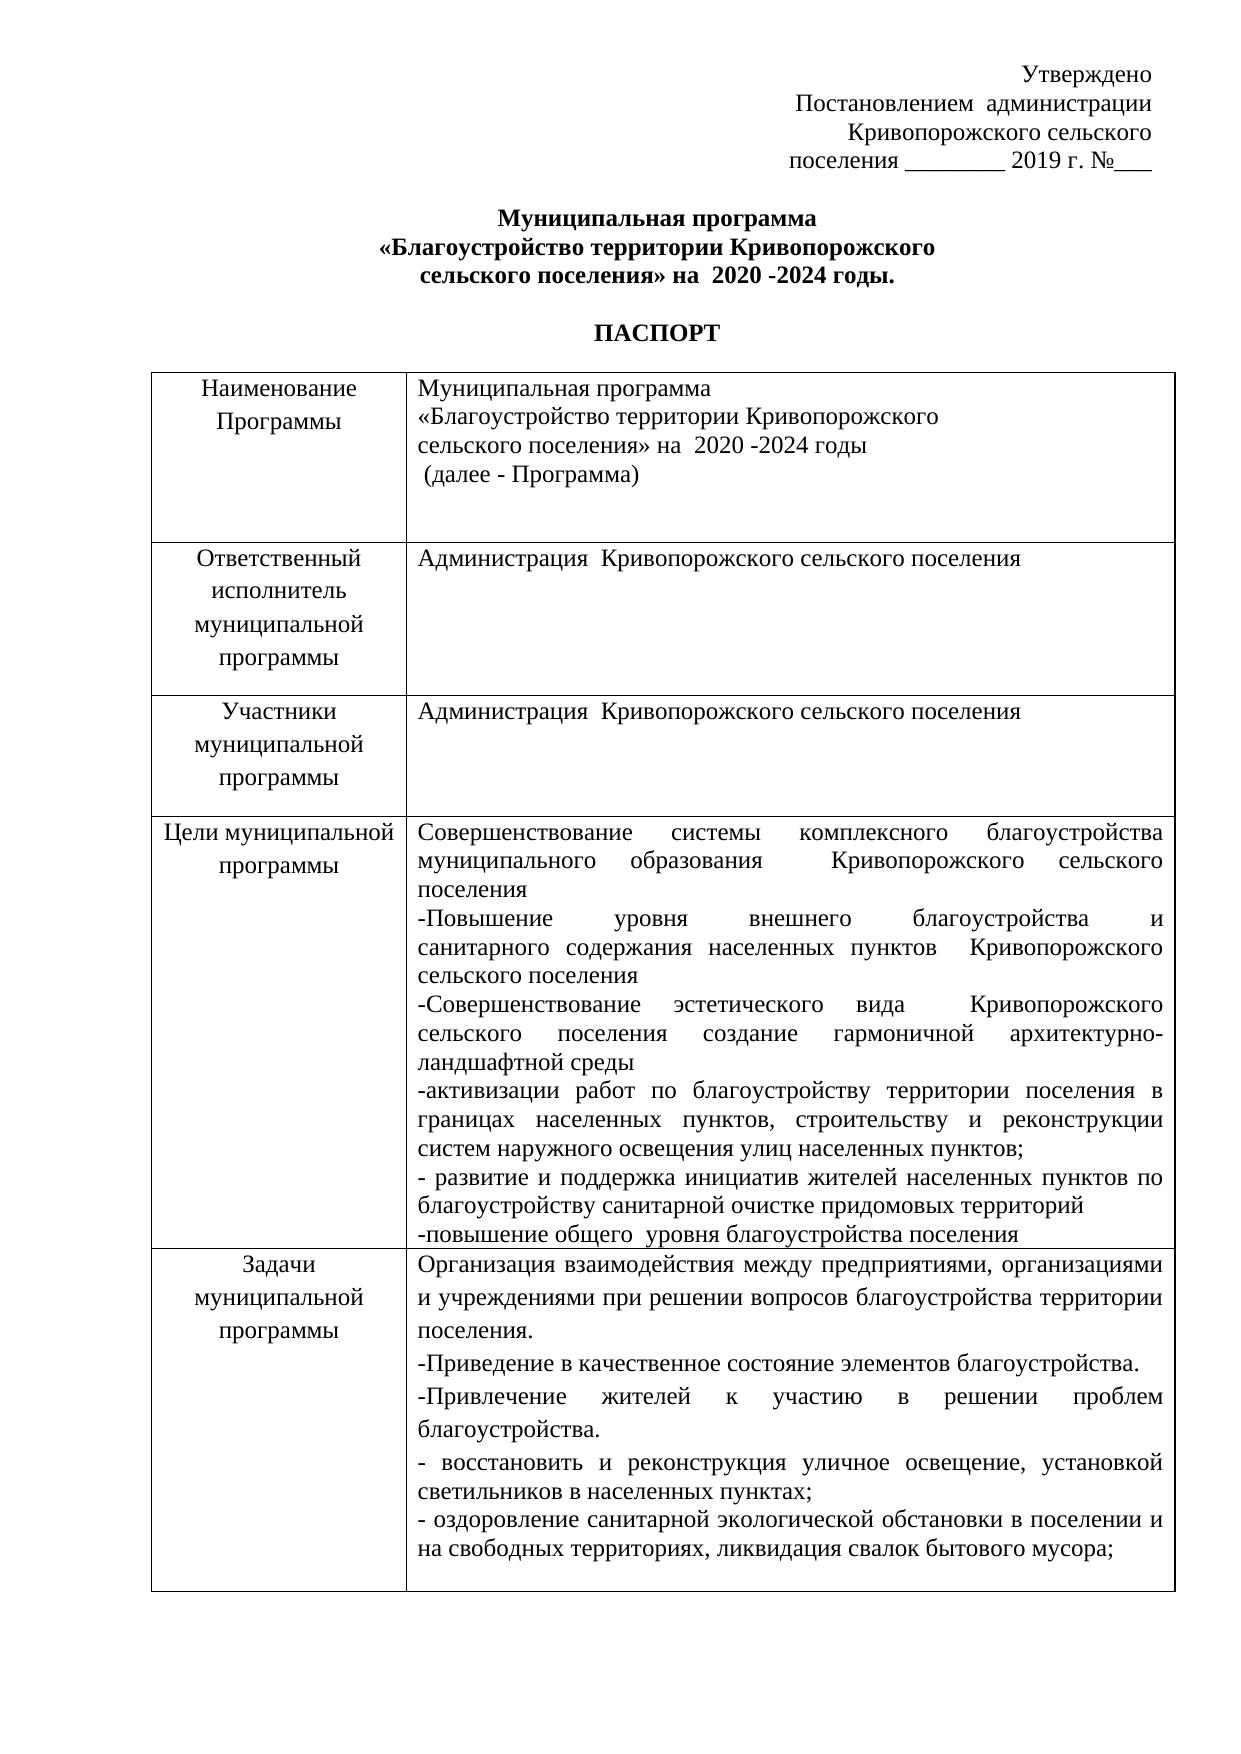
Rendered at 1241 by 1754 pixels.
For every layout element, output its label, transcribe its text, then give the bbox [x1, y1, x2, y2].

text ПАСПОРТ [162, 318, 1152, 347]
table_cell Администрация Кривопорожского сельского поселения [407, 543, 1174, 695]
table_cell Организация взаимодействия между предприятиями, организациями и учреждениями при решении вопросов благоустройства территории поселения. -Приведение в качественное состояние элементов благоустройства. -Привлечение жителей к участию в решении проблем благоустройства. - восстановить и реконструкция уличное освещение, установкой светильников в населенных пунктах; - оздоровление санитарной экологической обстановки в поселении и на свободных территориях, ликвидация свалок бытового мусора; [407, 1249, 1174, 1591]
table_cell Ответственный исполнитель муниципальной программы [152, 543, 406, 695]
text поселения ________ 2019 г. №___ [162, 145, 1152, 174]
text Постановлением администрации [162, 88, 1152, 117]
table_header Муниципальная программа «Благоустройство территории Кривопорожского сельского поселения» на 2020 -2024 годы (далее - Программа) [407, 373, 1174, 542]
text Утверждено [162, 59, 1152, 88]
text Муниципальная программа [162, 203, 1152, 232]
table_cell Задачи муниципальной программы [152, 1249, 406, 1591]
table_cell Совершенствование системы комплексного благоустройства муниципального образования Кривопорожского сельского поселения -Повышение уровня внешнего благоустройства и санитарного содержания населенных пунктов Кривопорожского сельского поселения -Совершенствование эстетического вида Кривопорожского сельского поселения создание гармоничной архитектурно-ландшафтной среды -активизации работ по благоустройству территории поселения в границах населенных пунктов, строительству и реконструкции систем наружного освещения улиц населенных пунктов; - развитие и поддержка инициатив жителей населенных пунктов по благоустройству санитарной очистке придомовых территорий -повышение общего уровня благоустройства поселения [407, 817, 1174, 1248]
table_cell Участники муниципальной программы [152, 696, 406, 816]
table_header Наименование Программы [152, 373, 406, 542]
table_cell Администрация Кривопорожского сельского поселения [407, 696, 1174, 816]
text сельского поселения» на 2020 -2024 годы. [162, 260, 1152, 289]
text «Благоустройство территории Кривопорожского [162, 232, 1152, 260]
table_cell Цели муниципальной программы [152, 817, 406, 1248]
text Кривопорожского сельского [162, 117, 1152, 145]
